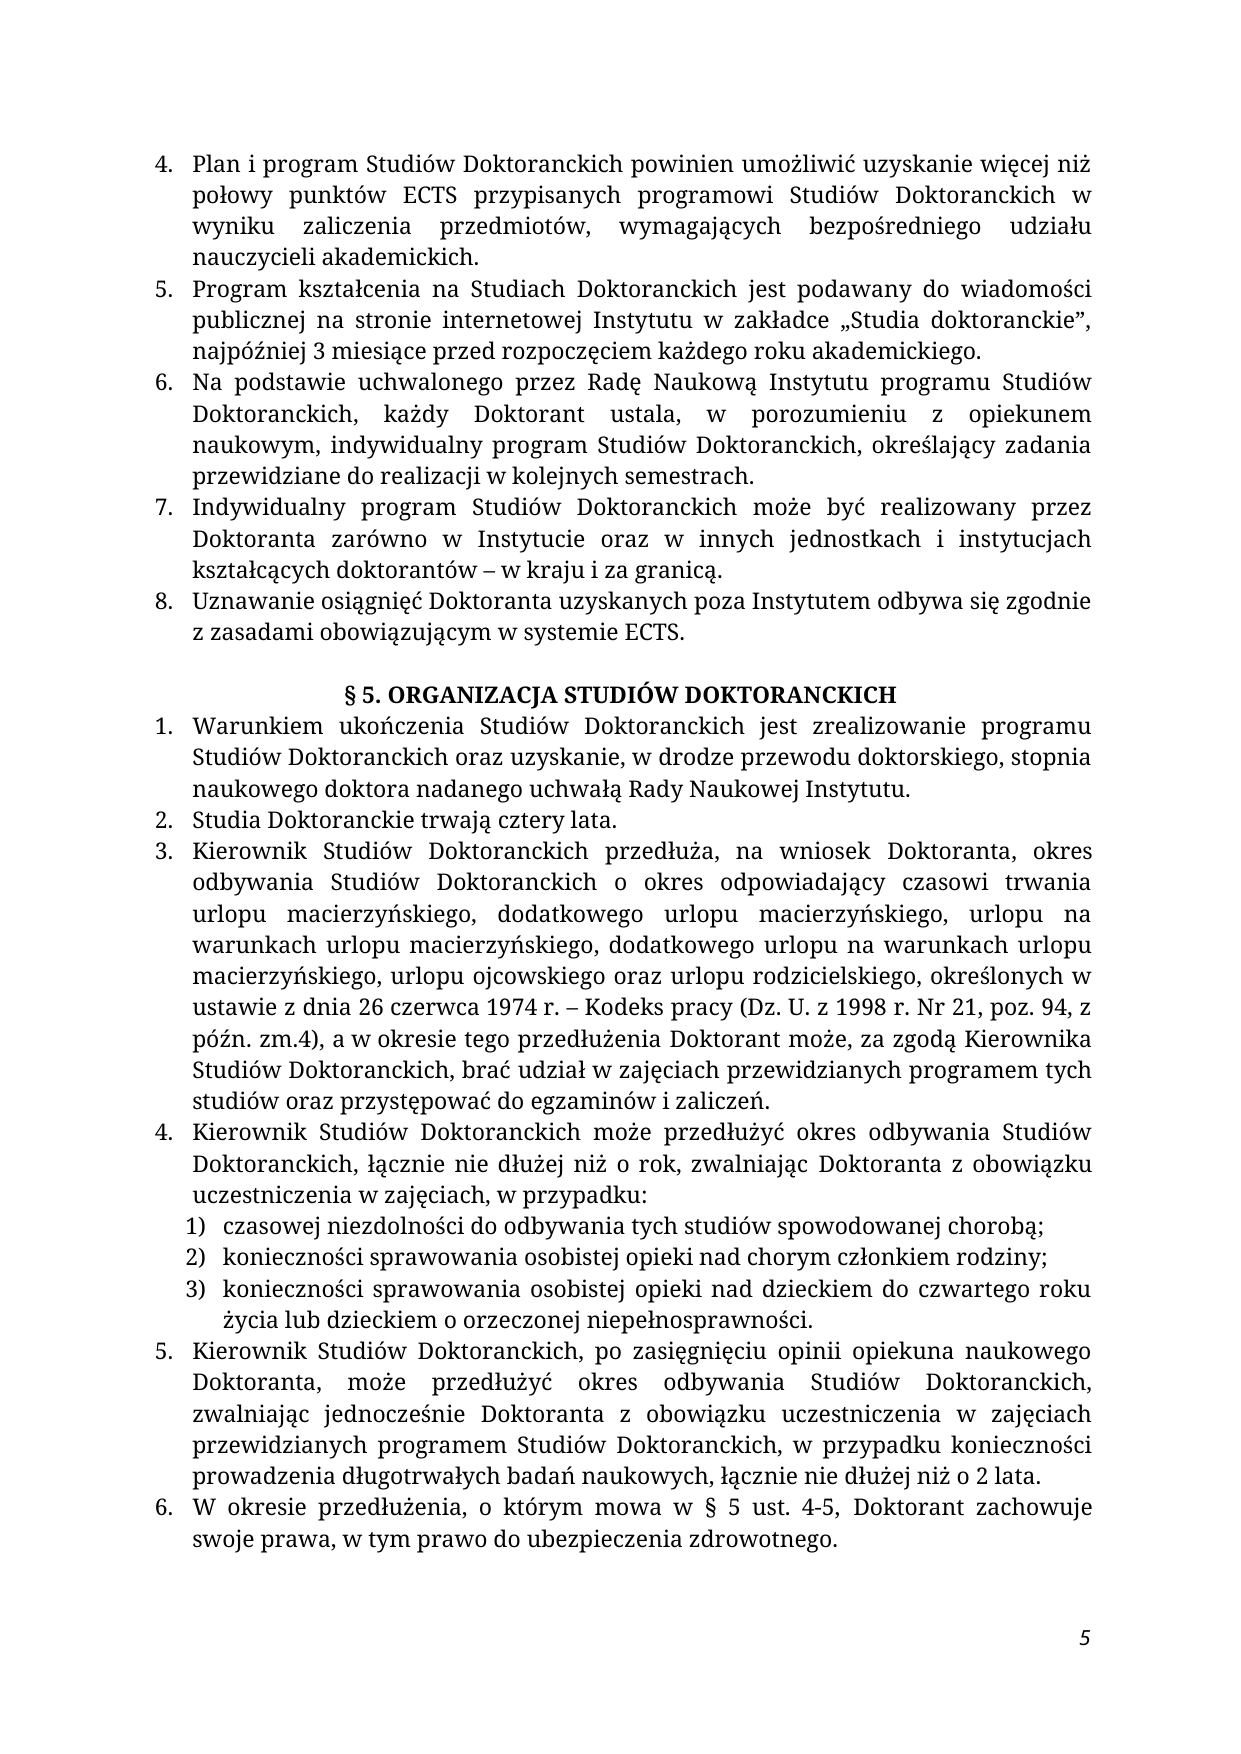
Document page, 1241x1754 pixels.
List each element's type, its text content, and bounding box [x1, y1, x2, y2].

list Warunkiem ukończenia Studiów Doktoranckich jest zrealizowanie programu Studiów Doktoranckich oraz uzyskanie, w drodze przewodu doktorskiego, stopnia naukowego doktora nadanego uchwałą Rady Naukowej Instytutu. [154, 710, 1093, 804]
list Uznawanie osiągnięć Doktoranta uzyskanych poza Instytutem odbywa się zgodnie z zasadami obowiązującym w systemie ECTS. [154, 585, 1093, 648]
list konieczności sprawowania osobistej opieki nad dzieckiem do czwartego roku życia lub dzieckiem o orzeczonej niepełnosprawności. [185, 1273, 1093, 1335]
list Kierownik Studiów Doktoranckich, po zasięgnięciu opinii opiekuna naukowego Doktoranta, może przedłużyć okres odbywania Studiów Doktoranckich, zwalniając jednocześnie Doktoranta z obowiązku uczestniczenia w zajęciach przewidzianych programem Studiów Doktoranckich, w przypadku konieczności prowadzenia długotrwałych badań naukowych, łącznie nie dłużej niż o 2 lata. [154, 1335, 1093, 1491]
list Studia Doktoranckie trwają cztery lata. [154, 804, 1093, 835]
list Indywidualny program Studiów Doktoranckich może być realizowany przez Doktoranta zarówno w Instytucie oraz w innych jednostkach i instytucjach kształcących doktorantów – w kraju i za granicą. [154, 491, 1093, 585]
list czasowej niezdolności do odbywania tych studiów spowodowanej chorobą; [185, 1210, 1093, 1241]
list Program kształcenia na Studiach Doktoranckich jest podawany do wiadomości publicznej na stronie internetowej Instytutu w zakładce „Studia doktoranckie”, najpóźniej 3 miesiące przed rozpoczęciem każdego roku akademickiego. [154, 273, 1093, 366]
list Plan i program Studiów Doktoranckich powinien umożliwić uzyskanie więcej niż połowy punktów ECTS przypisanych programowi Studiów Doktoranckich w wyniku zaliczenia przedmiotów, wymagających bezpośredniego udziału nauczycieli akademickich. [154, 148, 1093, 273]
list konieczności sprawowania osobistej opieki nad chorym członkiem rodziny; [185, 1241, 1093, 1273]
text § 5. ORGANIZACJA STUDIÓW DOKTORANCKICH [148, 679, 1093, 710]
list W okresie przedłużenia, o którym mowa w § 5 ust. 4-5, Doktorant zachowuje swoje prawa, w tym prawo do ubezpieczenia zdrowotnego. [154, 1491, 1093, 1554]
list Kierownik Studiów Doktoranckich przedłuża, na wniosek Doktoranta, okres odbywania Studiów Doktoranckich o okres odpowiadający czasowi trwania urlopu macierzyńskiego, dodatkowego urlopu macierzyńskiego, urlopu na warunkach urlopu macierzyńskiego, dodatkowego urlopu na warunkach urlopu macierzyńskiego, urlopu ojcowskiego oraz urlopu rodzicielskiego, określonych w ustawie z dnia 26 czerwca 1974 r. – Kodeks pracy (Dz. U. z 1998 r. Nr 21, poz. 94, z późn. zm.4), a w okresie tego przedłużenia Doktorant może, za zgodą Kierownika Studiów Doktoranckich, brać udział w zajęciach przewidzianych programem tych studiów oraz przystępować do egzaminów i zaliczeń. [154, 835, 1093, 1116]
list Na podstawie uchwalonego przez Radę Naukową Instytutu programu Studiów Doktoranckich, każdy Doktorant ustala, w porozumieniu z opiekunem naukowym, indywidualny program Studiów Doktoranckich, określający zadania przewidziane do realizacji w kolejnych semestrach. [154, 366, 1093, 491]
list Kierownik Studiów Doktoranckich może przedłużyć okres odbywania Studiów Doktoranckich, łącznie nie dłużej niż o rok, zwalniając Doktoranta z obowiązku uczestniczenia w zajęciach, w przypadku: [154, 1116, 1093, 1210]
